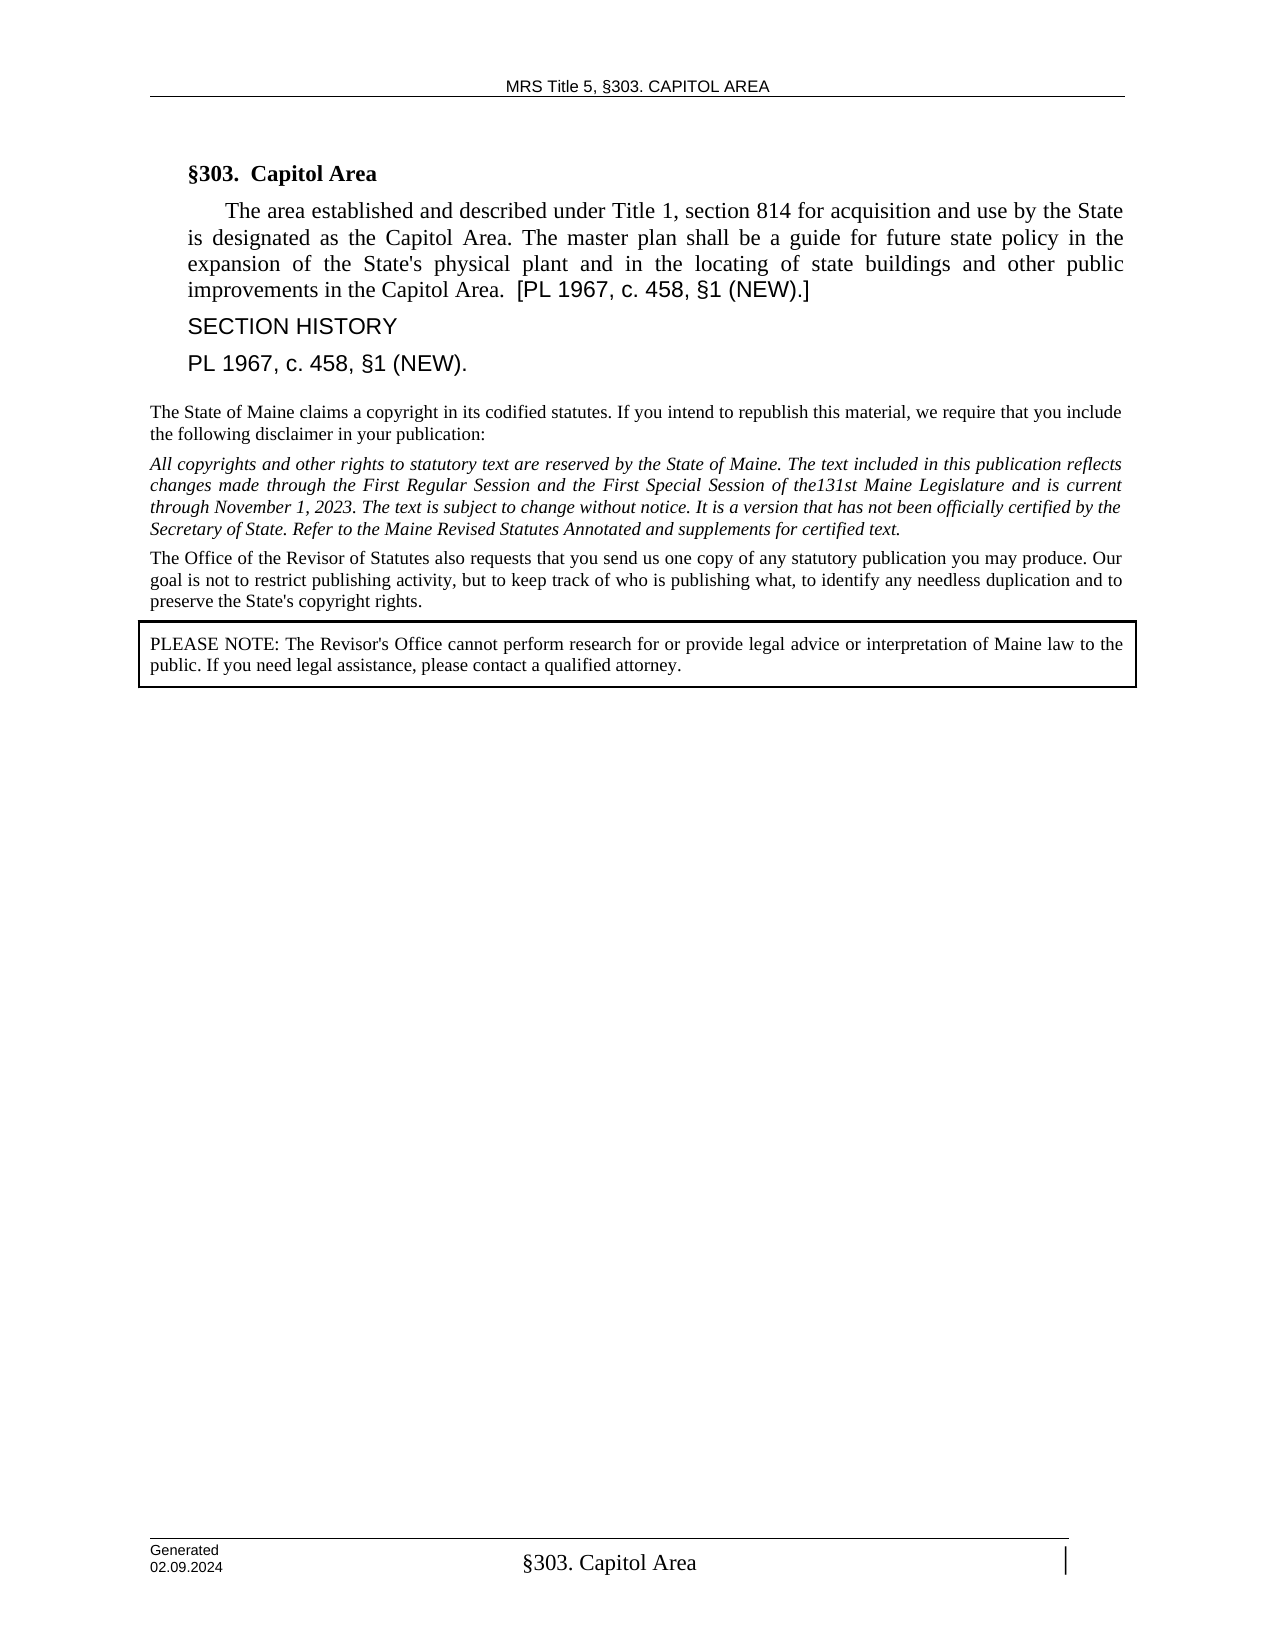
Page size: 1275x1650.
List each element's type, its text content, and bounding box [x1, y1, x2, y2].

text SECTION HISTORY [187, 313, 1125, 339]
text The area established and described under Title 1, section 814 for acquisition and use by the State is designated as the Capitol Area. The master plan shall be a guide for future state policy in the expansion of the State's physical plant and in the locating of state buildings and other public improvements in the Capitol Area. [PL 1967, c. 458, §1 (NEW).] [187, 197, 1125, 303]
text The State of Maine claims a copyright in its codified statutes. If you intend to republish this material, we require that you include the following disclaimer in your publication: [150, 401, 1125, 444]
text PLEASE NOTE: The Revisor's Office cannot perform research for or provide legal advice or interpretation of Maine law to the public. If you need legal assistance, please contact a qualified attorney. [140, 623, 1135, 686]
text §303. Capitol Area [187, 160, 1125, 187]
text All copyrights and other rights to statutory text are reserved by the State of Maine. The text included in this publication reflects changes made through the First Regular Session and the First Special Session of the131st Maine Legislature and is current through November 1, 2023 . The text is subject to change without notice. It is a version that has not been officially certified by the Secretary of State. Refer to the Maine Revised Statutes Annotated and supplements for certified text. [150, 453, 1125, 539]
text PL 1967, c. 458, §1 (NEW). [187, 350, 1125, 376]
text The Office of the Revisor of Statutes also requests that you send us one copy of any statutory publication you may produce. Our goal is not to restrict publishing activity, but to keep track of who is publishing what, to identify any needless duplication and to preserve the State's copyright rights. [150, 547, 1125, 612]
